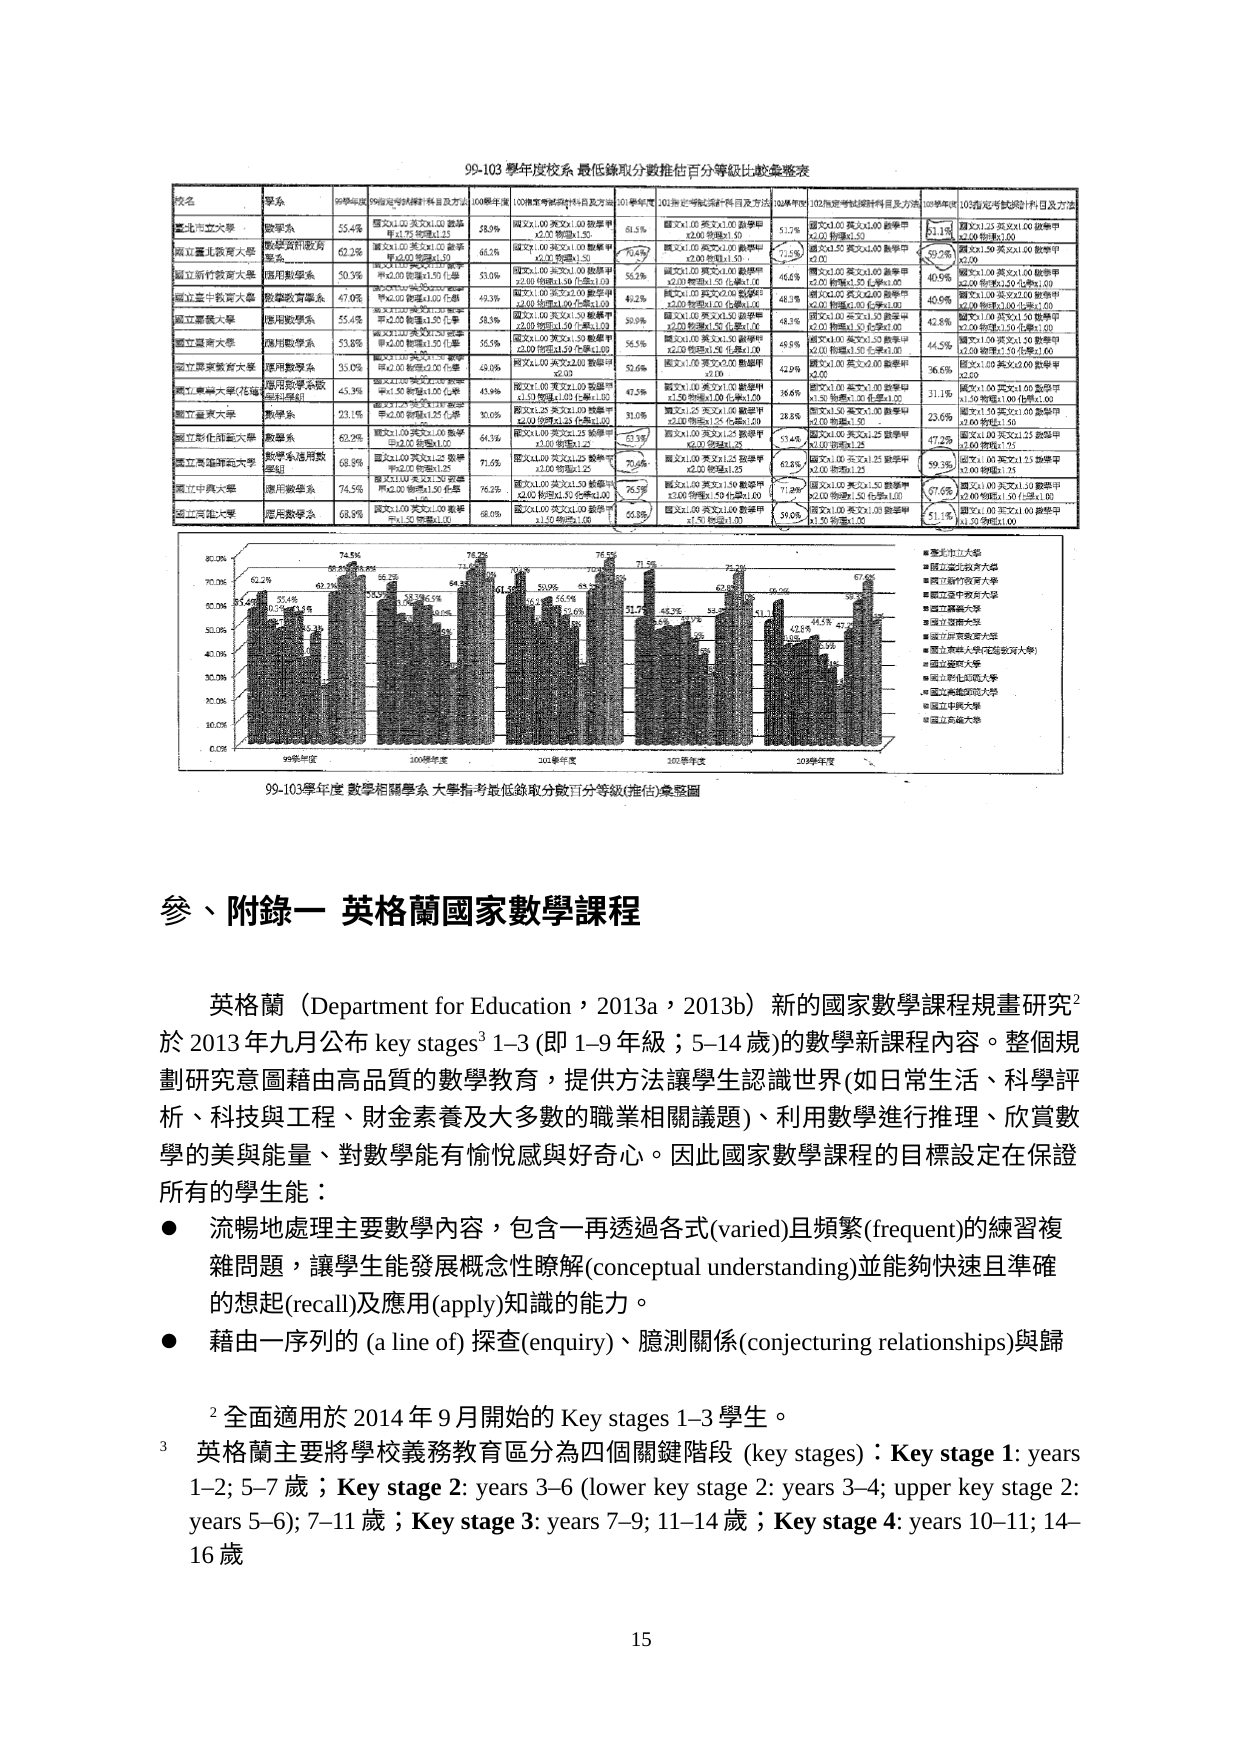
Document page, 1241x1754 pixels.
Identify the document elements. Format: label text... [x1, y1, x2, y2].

list 流暢地處理主要數學內容，包含一再透過各式(varied)且頻繁(frequent)的練習複雜問題，讓學生能發展概念性瞭解(conceptual understanding)並能夠快速且準確的想起(recall)及應用(apply)知識的能力。 [159, 1209, 1081, 1322]
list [159, 1322, 1081, 1359]
text 英格蘭（Department for Education，2013a，2013b）新的國家數學課程規畫研究於2013年九月公布key stages 1–3 (即1–9年級；5–14歲)的數學新課程內容。整個規劃研究意圖藉由高品質的數學教育，提供方法讓學生認識世界(如日常生活、科學評析、科技與工程、財金素養及大多數的職業相關議題)、利用數學進行推理、欣賞數學的美與能量、對數學能有愉悅感與好奇心。因此國家數學課程的目標設定在保證所有的學生能： [159, 984, 1081, 1209]
subtitle 附錄一 英格蘭國家數學課程 [159, 872, 1081, 947]
